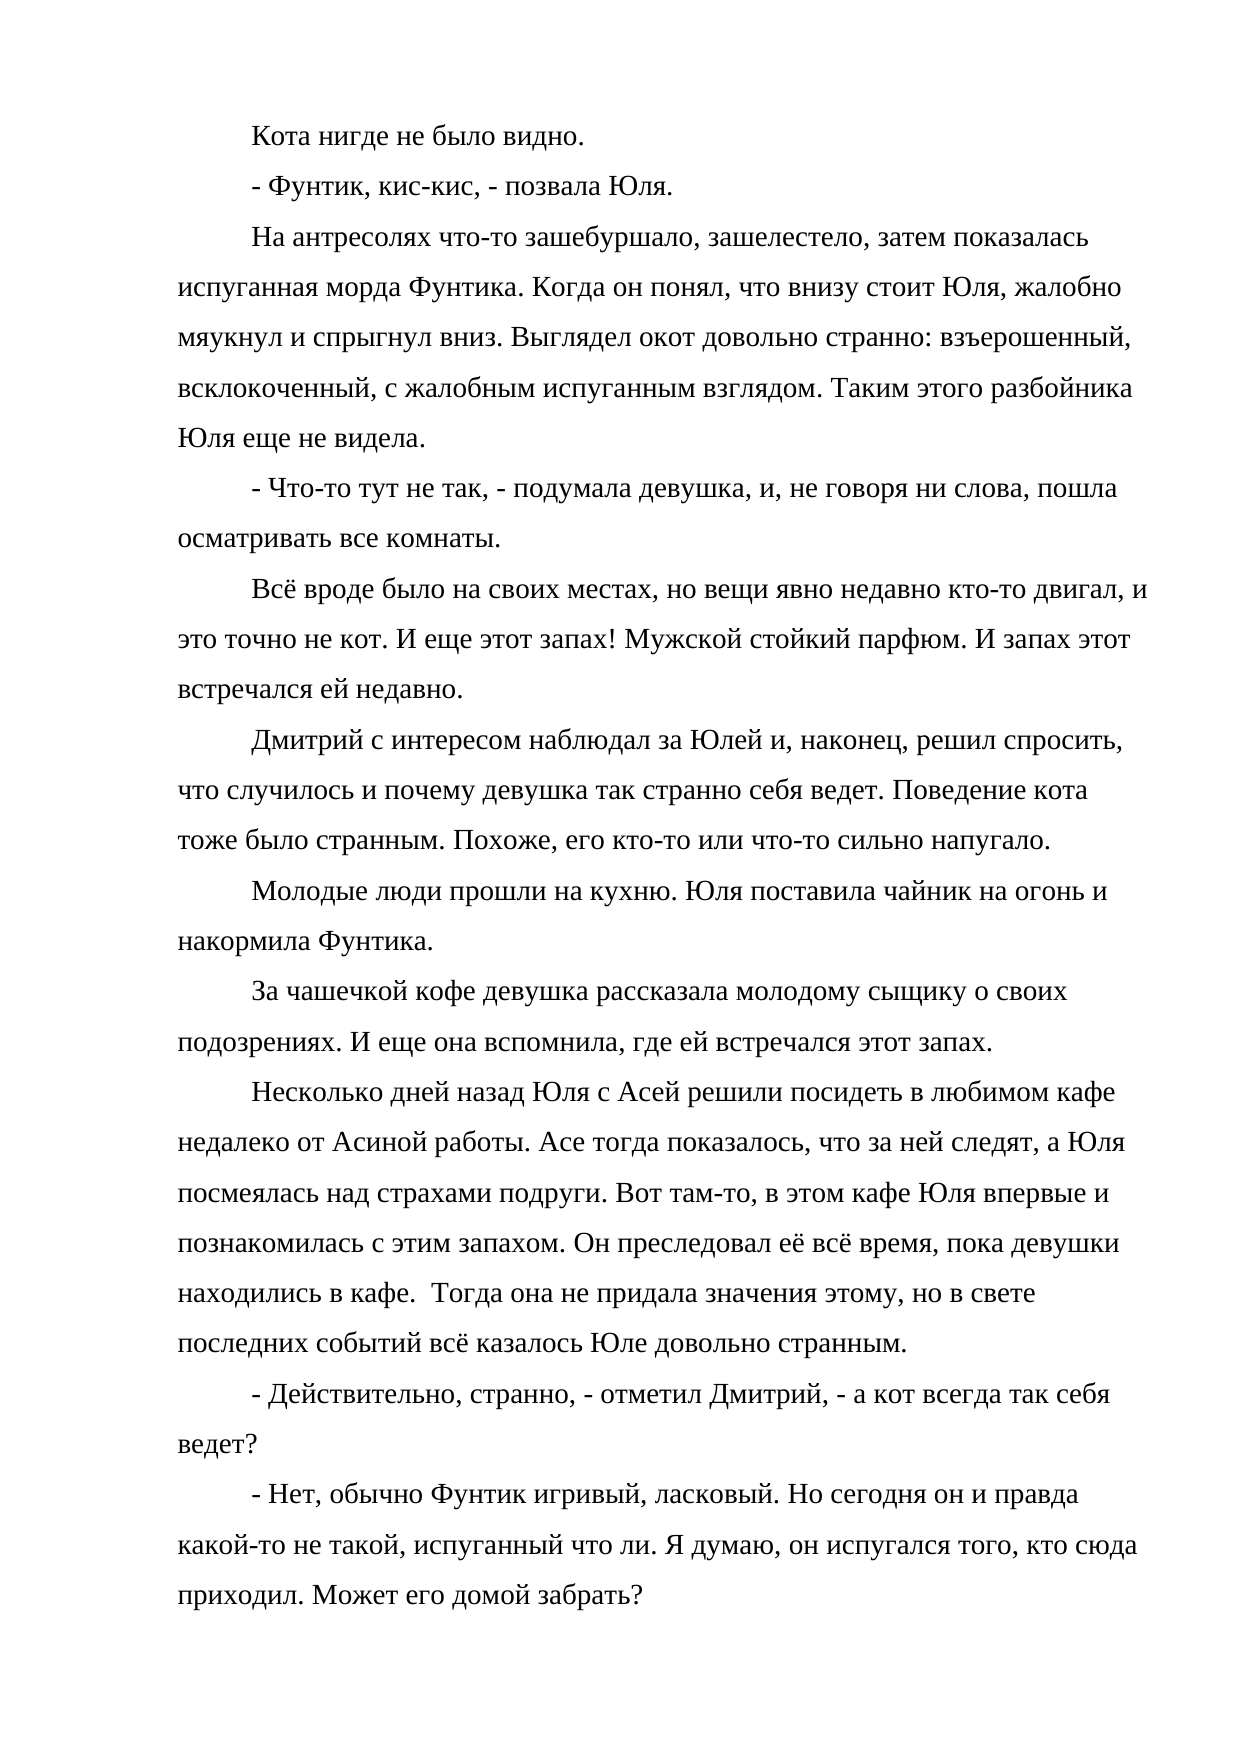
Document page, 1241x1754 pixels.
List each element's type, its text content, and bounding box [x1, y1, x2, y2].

text Кота нигде не было видно. [177, 118, 1152, 152]
text На антресолях что-то зашебуршало, зашелестело, затем показалась испуганная морда Фунтика. Когда он понял, что внизу стоит Юля, жалобно мяукнул и спрыгнул вниз. Выглядел окот довольно странно: взъерошенный, всклокоченный, с жалобным испуганным взглядом. Таким этого разбойника Юля еще не видела. [177, 219, 1152, 453]
text Дмитрий с интересом наблюдал за Юлей и, наконец, решил спросить, что случилось и почему девушка так странно себя ведет. Поведение кота тоже было странным. Похоже, его кто-то или что-то сильно напугало. [177, 722, 1152, 856]
text - Действительно, странно, - отметил Дмитрий, - а кот всегда так себя ведет? [177, 1376, 1152, 1460]
text Молодые люди прошли на кухню. Юля поставила чайник на огонь и накормила Фунтика. [177, 873, 1152, 957]
text - Нет, обычно Фунтик игривый, ласковый. Но сегодня он и правда какой-то не такой, испуганный что ли. Я думаю, он испугался того, кто сюда приходил. Может его домой забрать? [177, 1477, 1152, 1611]
text - Что-то тут не так, - подумала девушка, и, не говоря ни слова, пошла осматривать все комнаты. [177, 470, 1152, 554]
text За чашечкой кофе девушка рассказала молодому сыщику о своих подозрениях. И еще она вспомнила, где ей встречался этот запах. [177, 973, 1152, 1057]
text Всё вроде было на своих местах, но вещи явно недавно кто-то двигал, и это точно не кот. И еще этот запах! Мужской стойкий парфюм. И запах этот встречался ей недавно. [177, 571, 1152, 705]
text Несколько дней назад Юля с Асей решили посидеть в любимом кафе недалеко от Асиной работы. Асе тогда показалось, что за ней следят, а Юля посмеялась над страхами подруги. Вот там-то, в этом кафе Юля впервые и познакомилась с этим запахом. Он преследовал её всё время, пока девушки находились в кафе. Тогда она не придала значения этому, но в свете последних событий всё казалось Юле довольно странным. [177, 1074, 1152, 1359]
text - Фунтик, кис-кис, - позвала Юля. [177, 168, 1152, 202]
